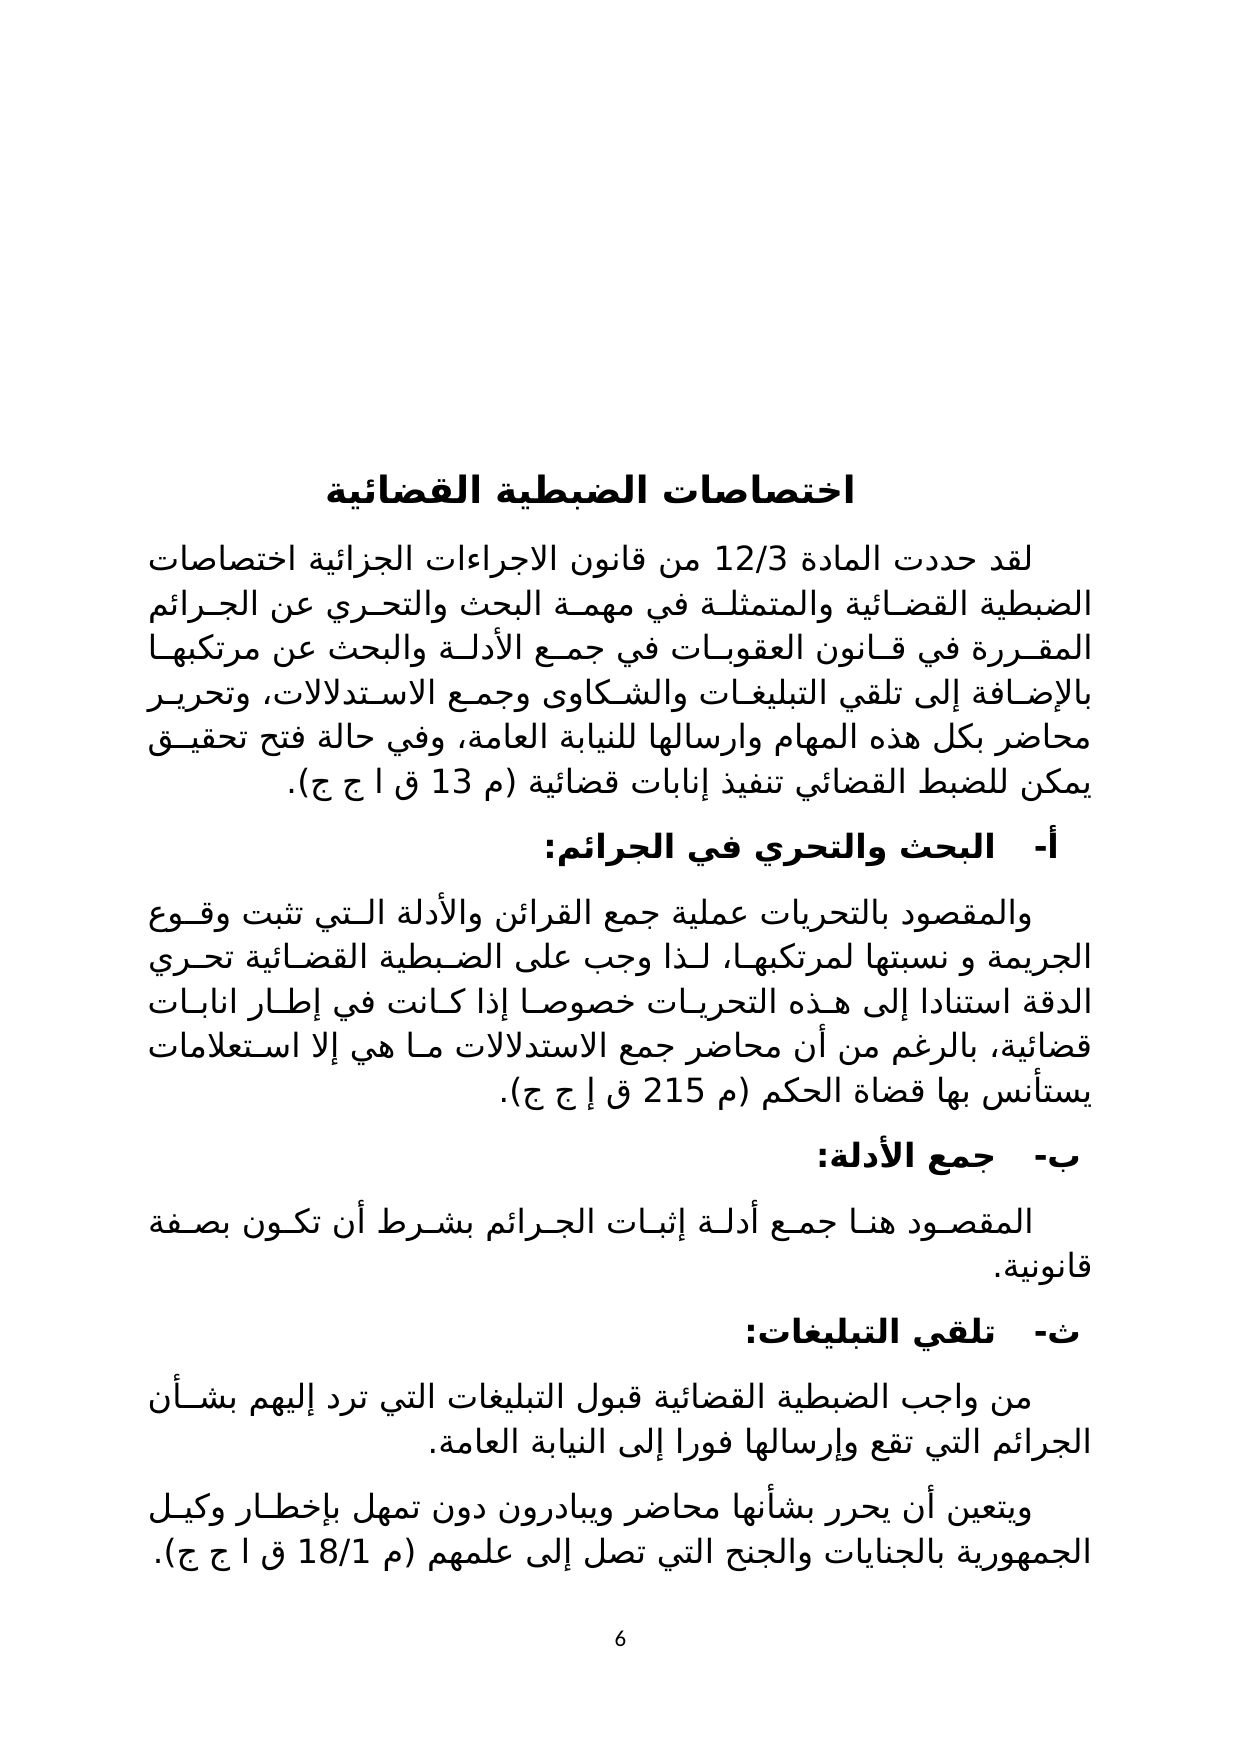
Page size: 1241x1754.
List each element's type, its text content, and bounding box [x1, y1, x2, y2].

text المقصود هنا جمع أدلة إثبات الجرائم بشرط أن تكون بصفة قانونية. [148, 1202, 1093, 1286]
text ويتعين أن يحرر بشأنها محاضر ويبادرون دون تمهل بإخطار وكيل الجمهورية بالجنايات والجنح التي تصل إلى علمهم (م 18/1 ق ا ج ج). [148, 1488, 1093, 1571]
text والمقصود بالتحريات عملية جمع القرائن والأدلة التي تثبت وقوع الجريمة و نسبتها لمرتكبها، لذا وجب على الضبطية القضائية تحري الدقة استنادا إلى هذه التحريات خصوصا إذا كانت في إطار انابات قضائية، بالرغم من أن محاضر جمع الاستدلالات ما هي إلا استعلامات يستأنس بها قضاة الحكم (م 215 ق إ ج ج). [148, 893, 1093, 1110]
list البحث والتحري في الجرائم: [148, 828, 1033, 867]
text لقد حددت المادة 12/3 من قانون الاجراءات الجزائية اختصاصات الضبطية القضائية والمتمثلة في مهمة البحث والتحري عن الجرائم المقررة في قانون العقوبات في جمع الأدلة والبحث عن مرتكبها بالإضافة إلى تلقي التبليغات والشكاوى وجمع الاستدلالات، وتحرير محاضر بكل هذه المهام وارسالها للنيابة العامة، وفي حالة فتح تحقيق يمكن للضبط القضائي تنفيذ إنابات قضائية (م 13 ق ا ج ج). [148, 539, 1093, 801]
text اختصاصات الضبطية القضائية [148, 468, 1093, 512]
list تلقي التبليغات: [148, 1312, 1033, 1351]
text من واجب الضبطية القضائية قبول التبليغات التي ترد إليهم بشأن الجرائم التي تقع وإرسالها فورا إلى النيابة العامة. [148, 1378, 1093, 1461]
list جمع الأدلة: [148, 1137, 1033, 1176]
